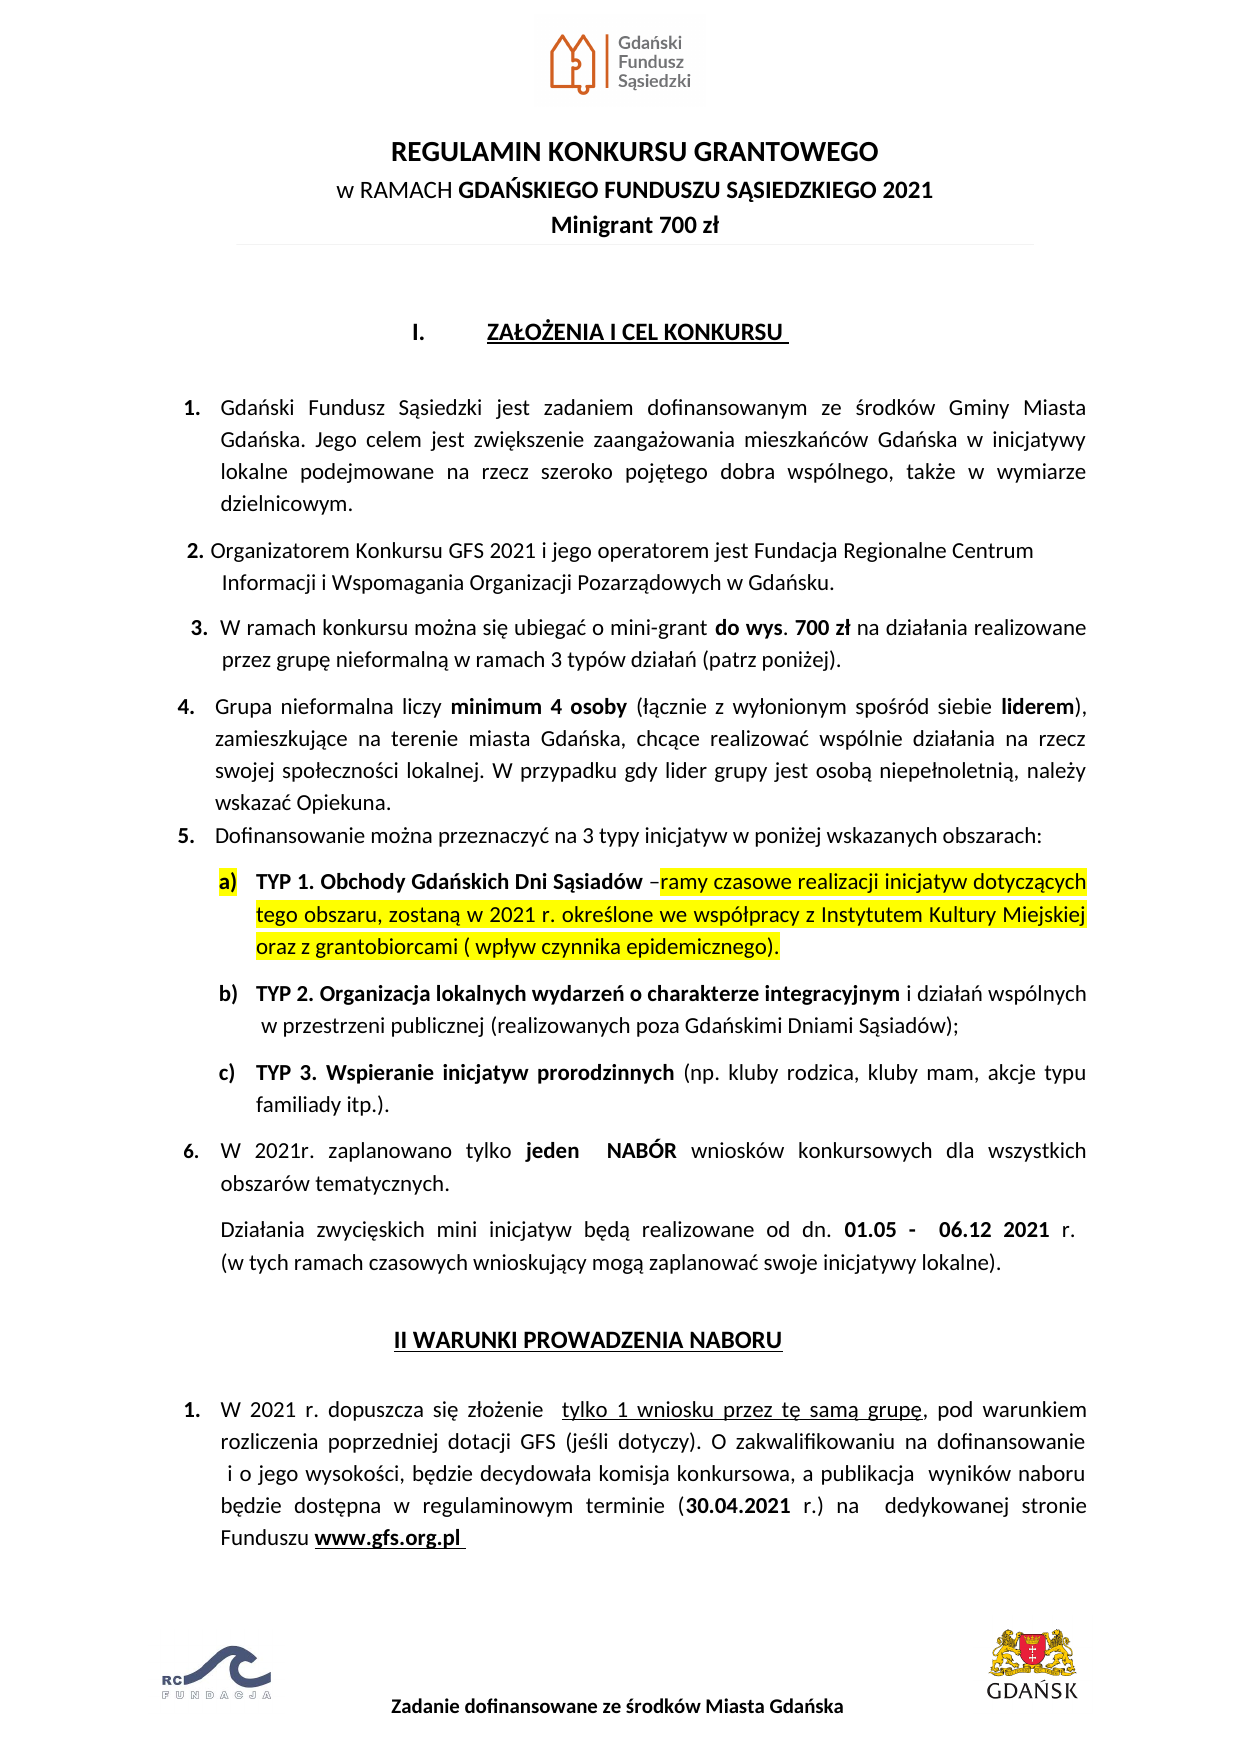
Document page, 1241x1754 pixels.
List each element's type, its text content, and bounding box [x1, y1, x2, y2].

list W 2021 r. dopuszcza się złożenie tylko 1 wniosku przez tę samą grupę, pod warunkiem rozliczenia poprzedniej dotacji GFS (jeśli dotyczy). O zakwalifikowaniu na dofinansowanie i o jego wysokości, będzie decydowała komisja konkursowa, a publikacja wyników naboru będzie dostępna w regulaminowym terminie (30.04.2021 r.) na dedykowanej stronie Funduszu www.gfs.org.pl [183, 1395, 1087, 1551]
text Działania zwycięskich mini inicjatyw będą realizowane od dn. 01.05 - 06.12 2021 r. (w tych ramach czasowych wnioskujący mogą zaplanować swoje inicjatywy lokalne). [220, 1216, 1087, 1276]
text Minigrant 700 zł [236, 209, 1033, 240]
list Dofinansowanie można przeznaczyć na 3 typy inicjatyw w poniżej wskazanych obszarach: [177, 821, 1087, 849]
list W 2021r. zaplanowano tylko jeden NABÓR wniosków konkursowych dla wszystkich obszarów tematycznych. [183, 1137, 1087, 1197]
list Gdański Fundusz Sąsiedzki jest zadaniem dofinansowanym ze środków Gminy Miasta Gdańska. Jego celem jest zwiększenie zaangażowania mieszkańców Gdańska w inicjatywy lokalne podejmowane na rzecz szeroko pojętego dobra wspólnego, także w wymiarze dzielnicowym. [183, 393, 1087, 517]
list TYP 1. Obchody Gdańskich Dni Sąsiadów –ramy czasowe realizacji inicjatyw dotyczących tego obszaru, zostaną w 2021 r. określone we współpracy z Instytutem Kultury Miejskiej oraz z grantobiorcami ( wpływ czynnika epidemicznego). [218, 867, 1087, 960]
text REGULAMIN KONKURSU GRANTOWEGO [236, 133, 1033, 169]
list II WARUNKI PROWADZENIA NABORU [295, 1325, 1087, 1355]
list TYP 3. Wspieranie inicjatyw prorodzinnych (np. kluby rodzica, kluby mam, akcje typu familiady itp.). [218, 1058, 1087, 1118]
list TYP 2. Organizacja lokalnych wydarzeń o charakterze integracyjnym i działań wspólnych w przestrzeni publicznej (realizowanych poza Gdańskimi Dniami Sąsiadów); [218, 979, 1087, 1039]
list Grupa nieformalna liczy minimum 4 osoby (łącznie z wyłonionym spośród siebie liderem), zamieszkujące na terenie miasta Gdańska, chcące realizować wspólnie działania na rzecz swojej społeczności lokalnej. W przypadku gdy lider grupy jest osobą niepełnoletnią, należy wskazać Opiekuna. [177, 692, 1087, 817]
text w RAMACH GDAŃSKIEGO FUNDUSZU SĄSIEDZKIEGO 2021 [236, 174, 1033, 205]
picture [534, 14, 707, 107]
text 3. W ramach konkursu można się ubiegać o mini-grant do wys. 700 zł na działania realizowane przez grupę nieformalną w ramach 3 typów działań (patrz poniżej). [148, 613, 1087, 673]
picture [147, 1629, 286, 1714]
list ZAŁOŻENIA I CEL KONKURSU [161, 316, 1033, 347]
text 2. Organizatorem Konkursu GFS 2021 i jego operatorem jest Fundacja Regionalne Centrum Informacji i Wspomagania Organizacji Pozarządowych w Gdańsku. [148, 536, 1035, 596]
picture [972, 1615, 1093, 1714]
